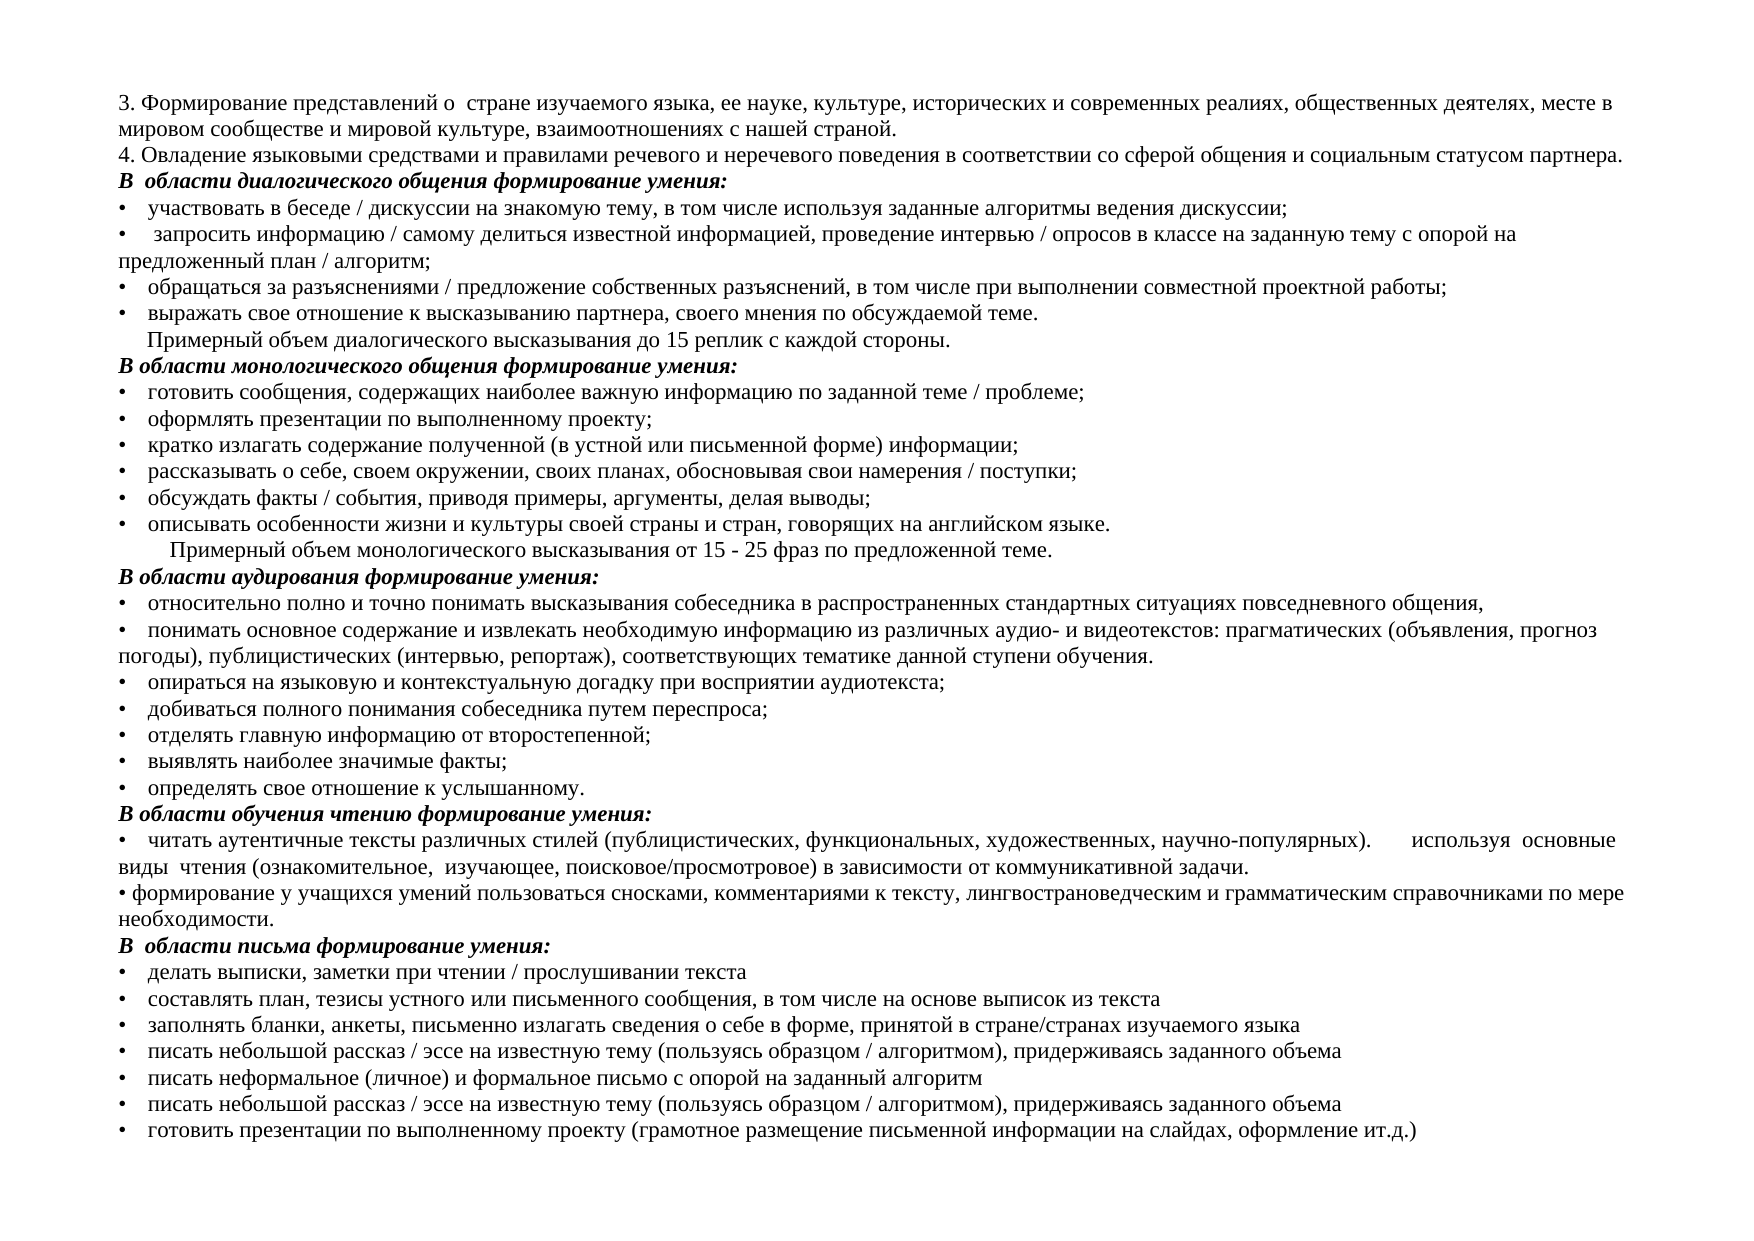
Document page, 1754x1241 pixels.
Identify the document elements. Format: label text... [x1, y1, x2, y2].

text • опираться на языковую и контекстуальную догадку при восприятии аудиотекста; [118, 668, 1636, 695]
text • формирование у учащихся умений пользоваться сносками, комментариями к тексту, лингвострановедческим и грамматическим справочниками по мере необходимости. [118, 879, 1636, 932]
text • отделять главную информацию от второстепенной; [118, 721, 1636, 747]
text • относительно полно и точно понимать высказывания собеседника в распространенных стандартных ситуациях повседневного общения, [118, 589, 1636, 616]
text • составлять план, тезисы устного или письменного сообщения, в том числе на основе выписок из текста [118, 984, 1636, 1011]
text • выражать свое отношение к высказыванию партнера, своего мнения по обсуждаемой теме. [118, 299, 1636, 326]
text • писать небольшой рассказ / эссе на известную тему (пользуясь образцом / алгоритмом), придерживаясь заданного объема [118, 1037, 1636, 1064]
text Примерный объем монологического высказывания от 15 - 25 фраз по предложенной теме. [118, 537, 1636, 563]
text • запросить информацию / самому делиться известной информацией, проведение интервью / опросов в классе на заданную тему с опорой на предложенный план / алгоритм; [118, 220, 1636, 273]
text В области монологического общения формирование умения: [118, 352, 1636, 378]
text • писать неформальное (личное) и формальное письмо с опорой на заданный алгоритм [118, 1064, 1636, 1090]
text • оформлять презентации по выполненному проекту; [118, 405, 1636, 431]
text • участвовать в беседе / дискуссии на знакомую тему, в том числе используя заданные алгоритмы ведения дискуссии; [118, 194, 1636, 220]
text В области письма формирование умения: [118, 932, 1636, 958]
text • готовить презентации по выполненному проекту (грамотное размещение письменной информации на слайдах, оформление ит.д.) [118, 1116, 1636, 1143]
text В области обучения чтению формирование умения: [118, 800, 1636, 826]
text • рассказывать о себе, своем окружении, своих планах, обосновывая свои намерения / поступки; [118, 457, 1636, 484]
text • готовить сообщения, содержащих наиболее важную информацию по заданной теме / проблеме; [118, 378, 1636, 405]
text • понимать основное содержание и извлекать необходимую информацию из различных аудио- и видеотекстов: прагматических (объявления, прогноз погоды), публицистических (интервью, репортаж), соответствующих тематике данной ступени обучения. [118, 616, 1636, 668]
text • заполнять бланки, анкеты, письменно излагать сведения о себе в форме, принятой в стране/странах изучаемого языка [118, 1011, 1636, 1037]
text • писать небольшой рассказ / эссе на известную тему (пользуясь образцом / алгоритмом), придерживаясь заданного объема [118, 1090, 1636, 1116]
text • добиваться полного понимания собеседника путем переспроса; [118, 695, 1636, 721]
text 4. Овладение языковыми средствами и правилами речевого и неречевого поведения в соответствии со сферой общения и социальным статусом партнера. [118, 141, 1636, 168]
text • описывать особенности жизни и культуры своей страны и стран, говорящих на английском языке. [118, 510, 1636, 537]
text Примерный объем диалогического высказывания до 15 реплик с каждой стороны. [118, 326, 1636, 352]
text • выявлять наиболее значимые факты; [118, 747, 1636, 774]
text • читать аутентичные тексты различных стилей (публицистических, функциональных, художественных, научно-популярных). используя основные виды чтения (ознакомительное, изучающее, поисковое/просмотровое) в зависимости от коммуникативной задачи. [118, 826, 1636, 879]
text 3. Формирование представлений о стране изучаемого языка, ее науке, культуре, исторических и современных реалиях, общественных деятелях, месте в мировом сообществе и мировой культуре, взаимоотношениях с нашей страной. [118, 88, 1636, 141]
text В области аудирования формирование умения: [118, 563, 1636, 589]
text В области диалогического общения формирование умения: [118, 168, 1636, 194]
text • кратко излагать содержание полученной (в устной или письменной форме) информации; [118, 431, 1636, 457]
text • делать выписки, заметки при чтении / прослушивании текста [118, 958, 1636, 984]
text • обсуждать факты / события, приводя примеры, аргументы, делая выводы; [118, 484, 1636, 510]
text • определять свое отношение к услышанному. [118, 774, 1636, 800]
text • обращаться за разъяснениями / предложение собственных разъяснений, в том числе при выполнении совместной проектной работы; [118, 273, 1636, 299]
